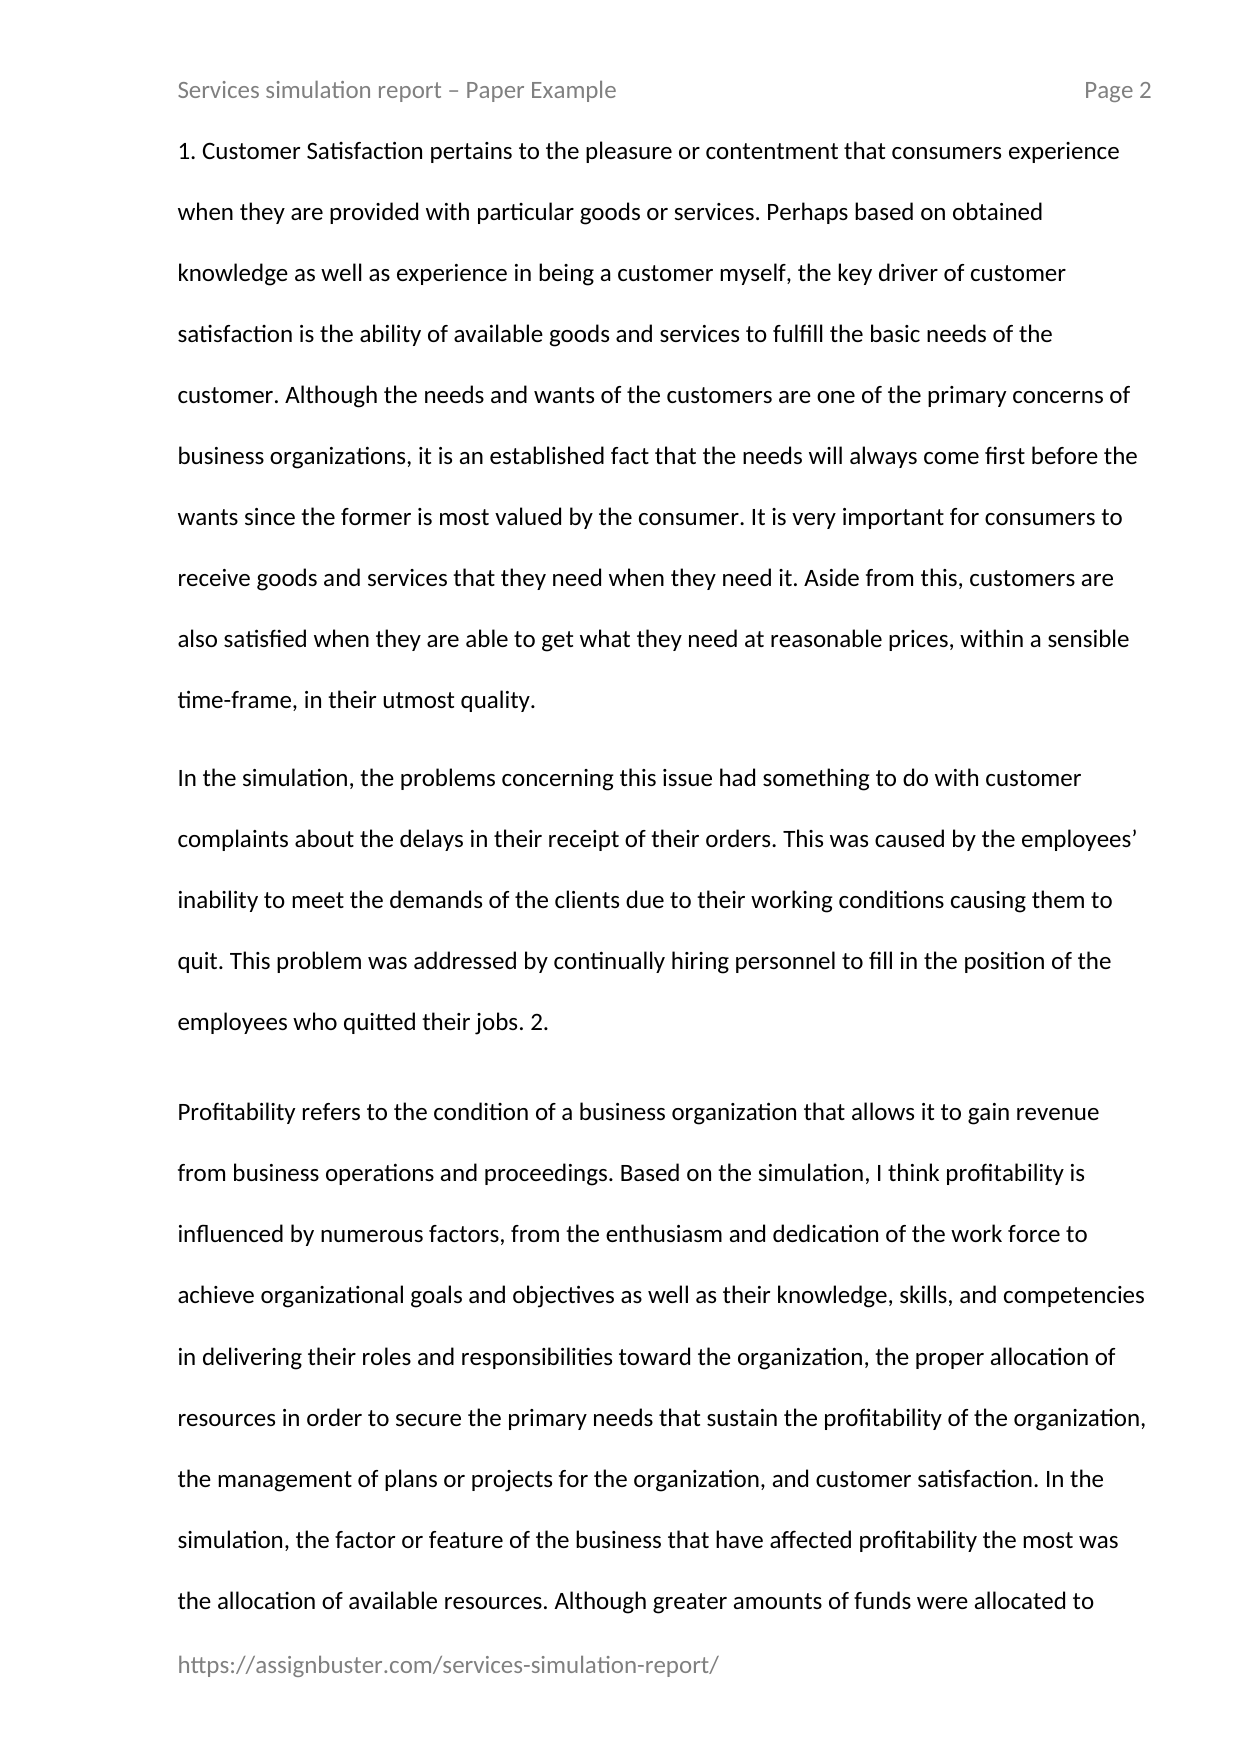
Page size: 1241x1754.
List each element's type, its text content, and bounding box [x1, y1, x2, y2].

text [177, 1097, 1152, 1615]
text 1. Customer Satisfaction pertains to the pleasure or contentment that consumers experience when they are provided with particular goods or services. Perhaps based on obtained knowledge as well as experience in being a customer myself, the key driver of customer satisfaction is the ability of available goods and services to fulfill the basic needs of the customer. Although the needs and wants of the customers are one of the primary concerns of business organizations, it is an established fact that the needs will always come first before the wants since the former is most valued by the consumer. It is very important for consumers to receive goods and services that they need when they need it. Aside from this, customers are also satisfied when they are able to get what they need at reasonable prices, within a sensible time-frame, in their utmost quality. [177, 135, 1152, 715]
text In the simulation, the problems concerning this issue had something to do with customer complaints about the delays in their receipt of their orders. This was caused by the employees’ inability to meet the demands of the clients due to their working conditions causing them to quit. This problem was addressed by continually hiring personnel to fill in the position of the employees who quitted their jobs. 2. [177, 762, 1152, 1037]
